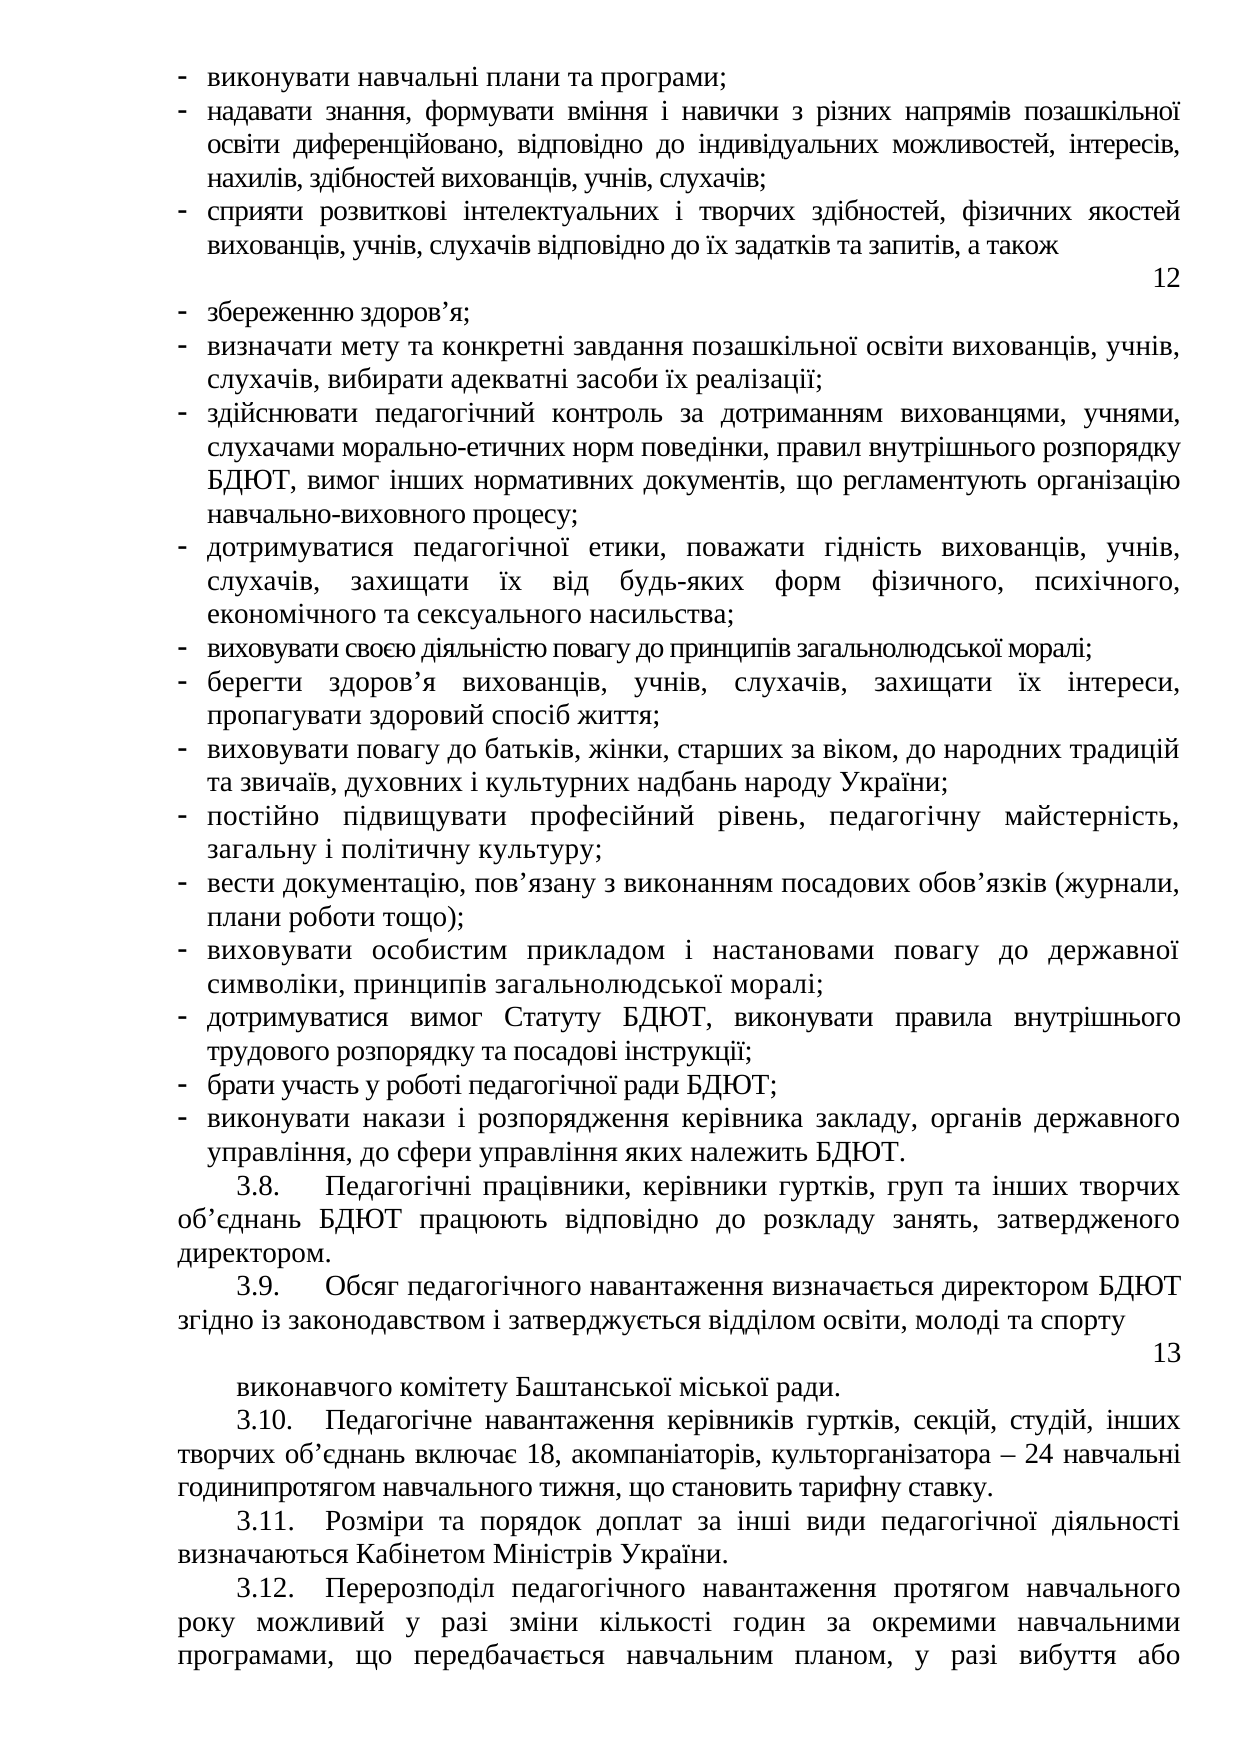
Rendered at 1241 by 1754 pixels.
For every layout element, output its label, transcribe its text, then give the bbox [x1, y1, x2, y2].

list надавати знання, формувати вміння і навички з різних напрямів позашкільної освіти диференційовано, відповідно до індивідуальних можливостей, інтересів, нахилів, здібностей вихованців, учнів, слухачів; [177, 93, 1181, 193]
text 13 [236, 1335, 1181, 1369]
list Педагогічне навантаження керівників гуртків, секцій, студій, інших творчих об’єднань включає 18, акомпаніаторів, культорганізатора – 24 навчальні годинипротягом навчального тижня, що становить тарифну ставку. [177, 1402, 1181, 1503]
list Обсяг педагогічного навантаження визначається директором БДЮТ згідно із законодавством і затверджується відділом освіти, молоді та спорту [177, 1268, 1181, 1335]
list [177, 1570, 1181, 1671]
list сприяти розвиткові інтелектуальних і творчих здібностей, фізичних якостей вихованців, учнів, слухачів відповідно до їх задатків та запитів, а також [177, 193, 1181, 261]
list виконувати навчальні плани та програми; [177, 59, 1181, 93]
list збереженню здоров’я; [177, 294, 1181, 328]
list Педагогічні працівники, керівники гуртків, груп та інших творчих об’єднань БДЮТ працюють відповідно до розкладу занять, затвердженого директором. [177, 1168, 1181, 1268]
list дотримуватися вимог Статуту БДЮТ, виконувати правила внутрішнього трудового розпорядку та посадові інструкції; [177, 999, 1181, 1067]
list визначати мету та конкретні завдання позашкільної освіти вихованців, учнів, слухачів, вибирати адекватні засоби їх реалізації; [177, 328, 1181, 395]
list берегти здоров’я вихованців, учнів, слухачів, захищати їх інтереси, пропагувати здоровий спосіб життя; [177, 664, 1181, 731]
list постійно підвищувати професійний рівень, педагогічну майстерність, загальну і політичну культуру; [177, 798, 1181, 865]
text виконавчого комітету Баштанської міської ради. [236, 1369, 1181, 1402]
list виховувати своєю діяльністю повагу до принципів загальнолюдської моралі; [177, 630, 1181, 664]
list брати участь у роботі педагогічної ради БДЮТ; [177, 1067, 1181, 1100]
list здійснювати педагогічний контроль за дотриманням вихованцями, учнями, слухачами морально-етичних норм поведінки, правил внутрішнього розпорядку БДЮТ, вимог інших нормативних документів, що регламентують організацію навчально-виховного процесу; [177, 395, 1181, 529]
list дотримуватися педагогічної етики, поважати гідність вихованців, учнів, слухачів, захищати їх від будь-яких форм фізичного, психічного, економічного та сексуального насильства; [177, 529, 1181, 630]
list виховувати особистим прикладом і настановами повагу до державної символіки, принципів загальнолюдської моралі; [177, 932, 1181, 999]
text 12 [207, 261, 1181, 294]
list Розміри та порядок доплат за інші види педагогічної діяльності визначаються Кабінетом Міністрів України. [177, 1503, 1181, 1570]
list вести документацію, пов’язану з виконанням посадових обов’язків (журнали, плани роботи тощо); [177, 865, 1181, 932]
list виховувати повагу до батьків, жінки, старших за віком, до народних традицій та звичаїв, духовних і культурних надбань народу України; [177, 731, 1181, 798]
list виконувати накази і розпорядження керівника закладу, органів державного управління, до сфери управління яких належить БДЮТ. [177, 1100, 1181, 1168]
